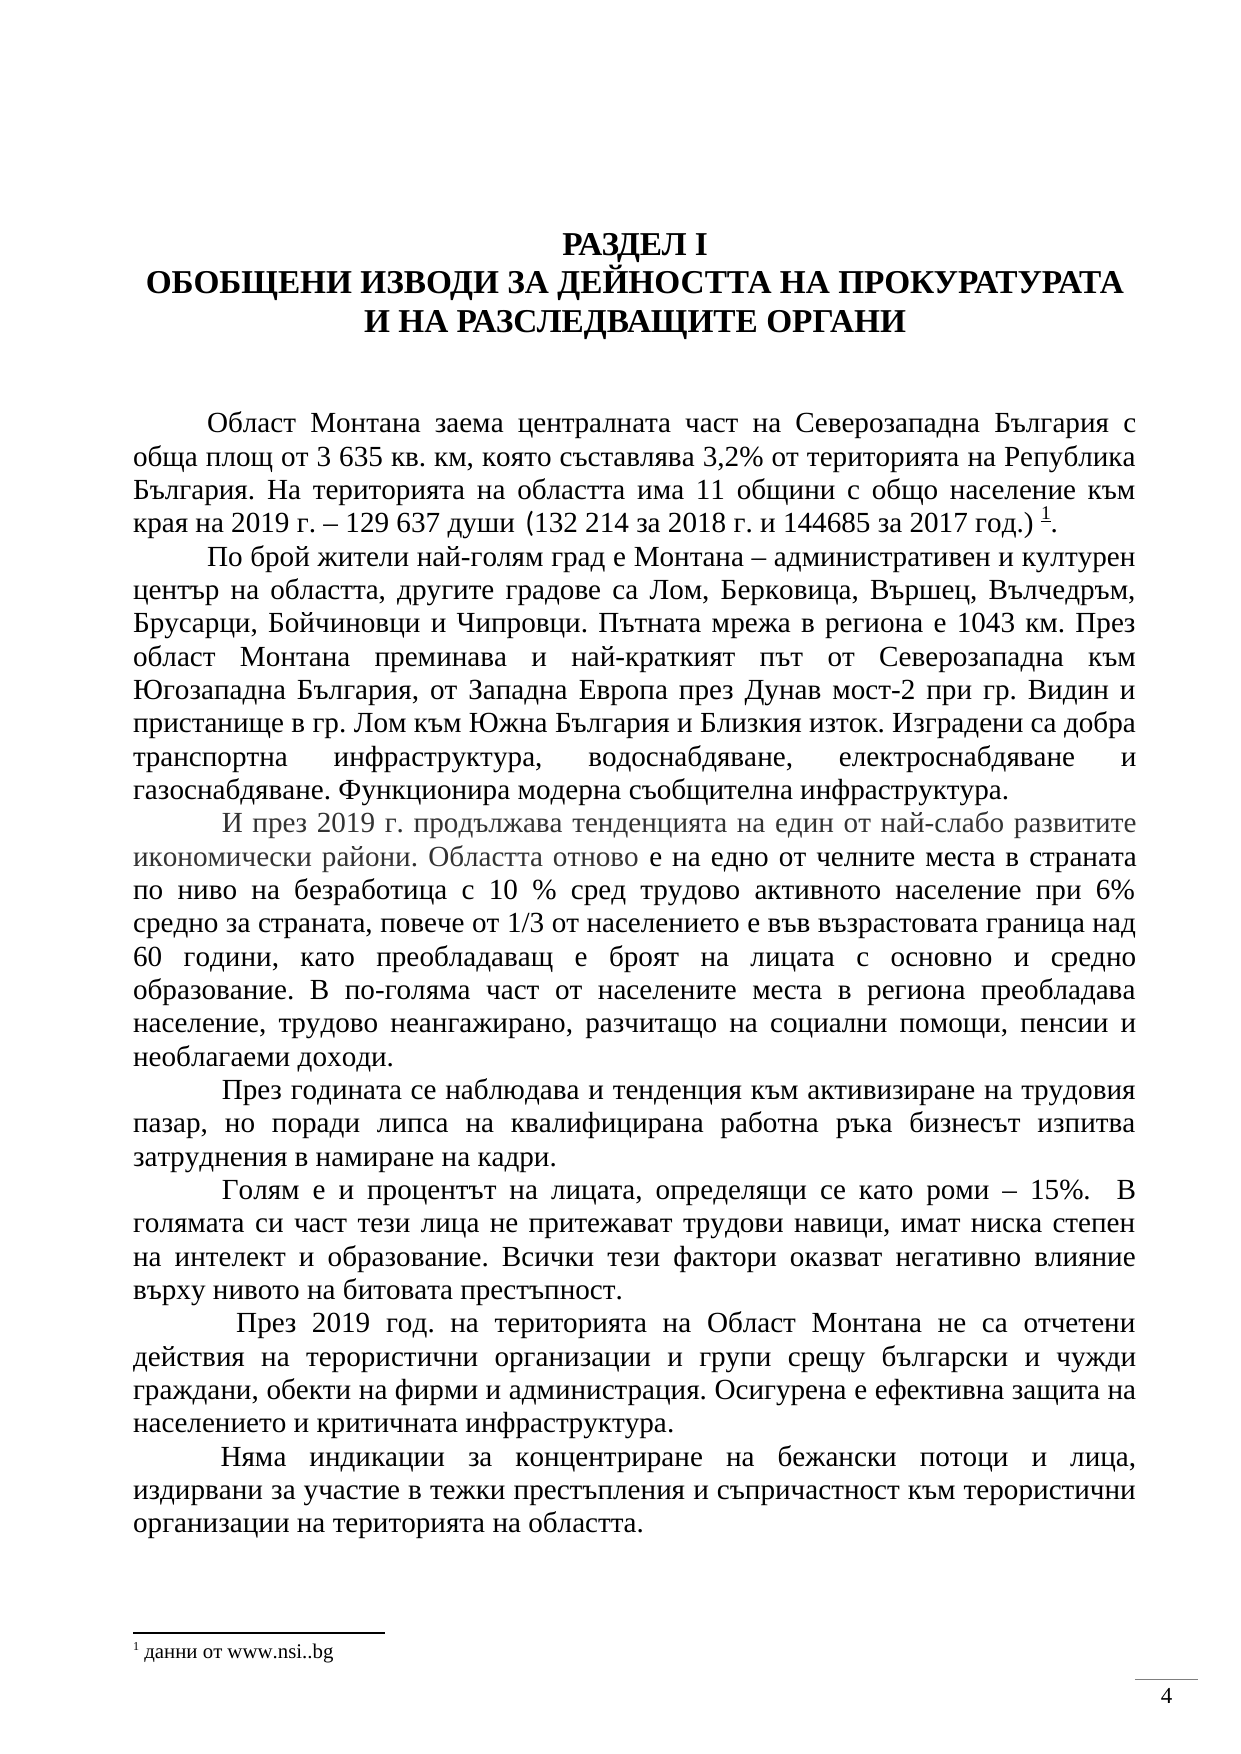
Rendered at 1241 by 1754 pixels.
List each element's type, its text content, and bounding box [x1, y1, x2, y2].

text Област Монтана заема централната част на Северозападна България с обща площ от 3 635 кв. км, която съставлява 3,2% от територията на Република България. На територията на областта има 11 общини с общо население към края на 2019 г. – 129 637 души (132 214 за 2018 г. и 144685 за 2017 год.) . [133, 406, 1137, 539]
text По брой жители най-голям град е Монтана – административен и културен център на областта, другите градове са Лом, Берковица, Вършец, Вълчедръм, Брусарци, Бойчиновци и Чипровци. Пътната мрежа в региона е 1043 км. През област Монтана преминава и най-краткият път от Северозападна към Югозападна България, от Западна Европа през Дунав мост-2 при гр. Видин и пристанище в гр. Лом към Южна България и Близкия изток. Изградени са добра транспортна инфраструктура, водоснабдяване, електроснабдяване и газоснабдяване. Функционира модерна съобщителна инфраструктура. [133, 539, 1137, 806]
text Голям е и процентът на лицата, определящи се като роми – 15%. В голямата си част тези лица не притежават трудови навици, имат ниска степен на интелект и образование. Всички тези фактори оказват негативно влияние върху нивото на битовата престъпност. [133, 1173, 1137, 1306]
text РАЗДЕЛ I [133, 224, 1137, 262]
text И през 2019 г. продължава тенденцията на един от най-слабо развитите икономически райони. Областта отново е на едно от челните места в страната по ниво на безработица с 10 % сред трудово активното население при 6% средно за страната, повече от 1/3 от населението е във възрастовата граница над 60 години, като преобладаващ е броят на лицата с основно и средно образование. В по-голяма част от населените места в региона преобладава население, трудово неангажирано, разчитащо на социални помощи, пенсии и необлагаеми доходи. [133, 806, 1137, 1073]
text През 2019 год. на територията на Област Монтана не са отчетени действия на терористични организации и групи срещу български и чужди граждани, обекти на фирми и администрация. Осигурена е ефективна защита на населението и критичната инфраструктура. [133, 1306, 1137, 1439]
text През годината се наблюдава и тенденция към активизиране на трудовия пазар, но поради липса на квалифицирана работна ръка бизнесът изпитва затруднения в намиране на кадри. [133, 1073, 1137, 1173]
text ОБОБЩЕНИ ИЗВОДИ ЗА ДЕЙНОСТТА НА ПРОКУРАТУРАТА И НА РАЗСЛЕДВАЩИТЕ ОРГАНИ [133, 262, 1137, 339]
text Няма индикации за концентриране на бежански потоци и лица, издирвани за участие в тежки престъпления и съпричастност към терористични организации на територията на областта. [133, 1439, 1137, 1539]
